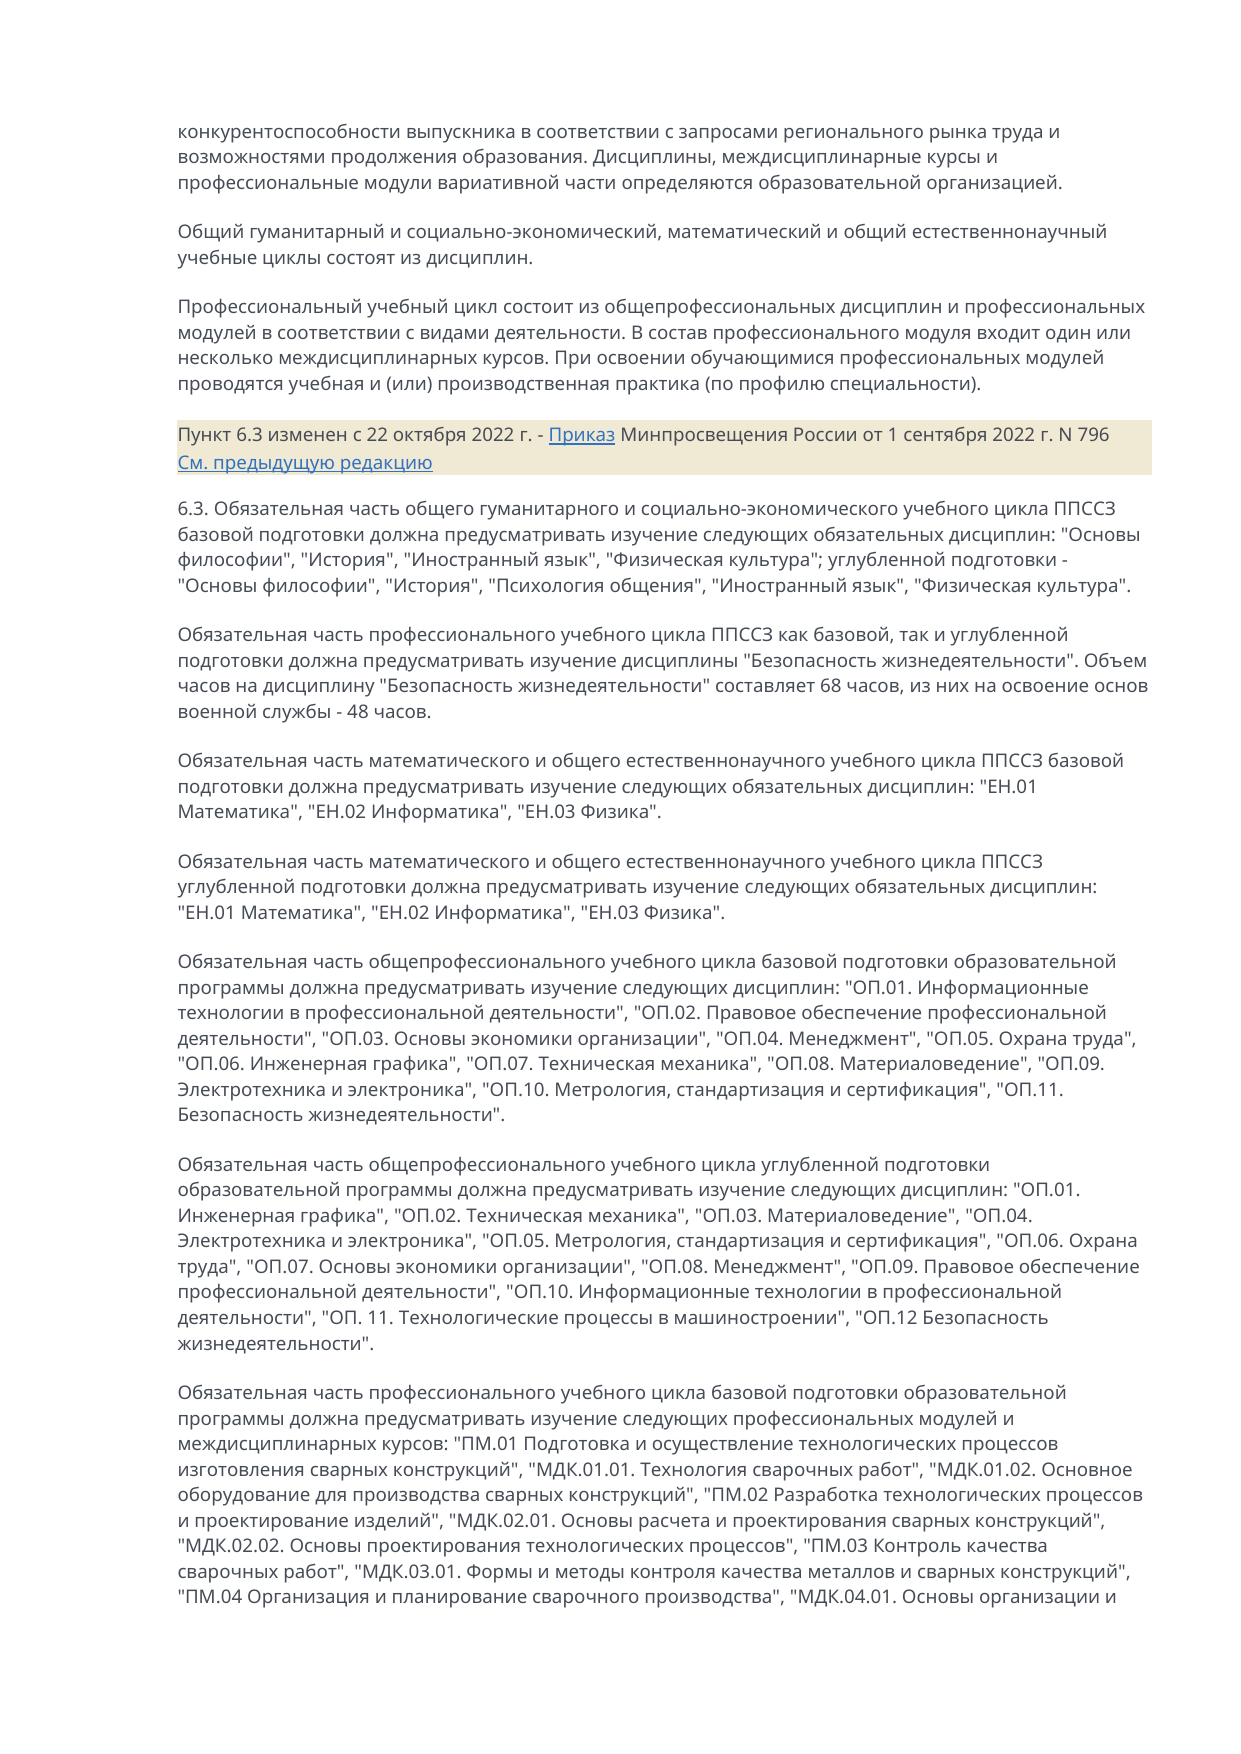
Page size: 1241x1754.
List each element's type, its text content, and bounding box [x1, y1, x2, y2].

text Обязательная часть общепрофессионального учебного цикла базовой подготовки образовательной программы должна предусматривать изучение следующих дисциплин: "ОП.01. Информационные технологии в профессиональной деятельности", "ОП.02. Правовое обеспечение профессиональной деятельности", "ОП.03. Основы экономики организации", "ОП.04. Менеджмент", "ОП.05. Охрана труда", "ОП.06. Инженерная графика", "ОП.07. Техническая механика", "ОП.08. Материаловедение", "ОП.09. Электротехника и электроника", "ОП.10. Метрология, стандартизация и сертификация", "ОП.11. Безопасность жизнедеятельности". [177, 949, 1152, 1127]
text Обязательная часть математического и общего естественнонаучного учебного цикла ППССЗ углубленной подготовки должна предусматривать изучение следующих обязательных дисциплин: "ЕН.01 Математика", "ЕН.02 Информатика", "ЕН.03 Физика". [177, 848, 1152, 925]
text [177, 118, 1152, 195]
text Обязательная часть общепрофессионального учебного цикла углубленной подготовки образовательной программы должна предусматривать изучение следующих дисциплин: "ОП.01. Инженерная графика", "ОП.02. Техническая механика", "ОП.03. Материаловедение", "ОП.04. Электротехника и электроника", "ОП.05. Метрология, стандартизация и сертификация", "ОП.06. Охрана труда", "ОП.07. Основы экономики организации", "ОП.08. Менеджмент", "ОП.09. Правовое обеспечение профессиональной деятельности", "ОП.10. Информационные технологии в профессиональной деятельности", "ОП. 11. Технологические процессы в машиностроении", "ОП.12 Безопасность жизнедеятельности". [177, 1151, 1152, 1355]
text Профессиональный учебный цикл состоит из общепрофессиональных дисциплин и профессиональных модулей в соответствии с видами деятельности. В состав профессионального модуля входит один или несколько междисциплинарных курсов. При освоении обучающимися профессиональных модулей проводятся учебная и (или) производственная практика (по профилю специальности). [177, 294, 1152, 396]
text См. предыдущую редакцию [177, 447, 1152, 475]
text Пункт 6.3 изменен с 22 октября 2022 г. - Приказ Минпросвещения России от 1 сентября 2022 г. N 796 [177, 420, 1152, 447]
text Обязательная часть профессионального учебного цикла ППССЗ как базовой, так и углубленной подготовки должна предусматривать изучение дисциплины "Безопасность жизнедеятельности". Объем часов на дисциплину "Безопасность жизнедеятельности" составляет 68 часов, из них на освоение основ военной службы - 48 часов. [177, 622, 1152, 724]
text Общий гуманитарный и социально-экономический, математический и общий естественнонаучный учебные циклы состоят из дисциплин. [177, 219, 1152, 270]
text 6.3. Обязательная часть общего гуманитарного и социально-экономического учебного цикла ППССЗ базовой подготовки должна предусматривать изучение следующих обязательных дисциплин: "Основы философии", "История", "Иностранный язык", "Физическая культура"; углубленной подготовки - "Основы философии", "История", "Психология общения", "Иностранный язык", "Физическая культура". [177, 496, 1152, 598]
text Обязательная часть математического и общего естественнонаучного учебного цикла ППССЗ базовой подготовки должна предусматривать изучение следующих обязательных дисциплин: "ЕН.01 Математика", "ЕН.02 Информатика", "ЕН.03 Физика". [177, 748, 1152, 824]
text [177, 1379, 1152, 1609]
